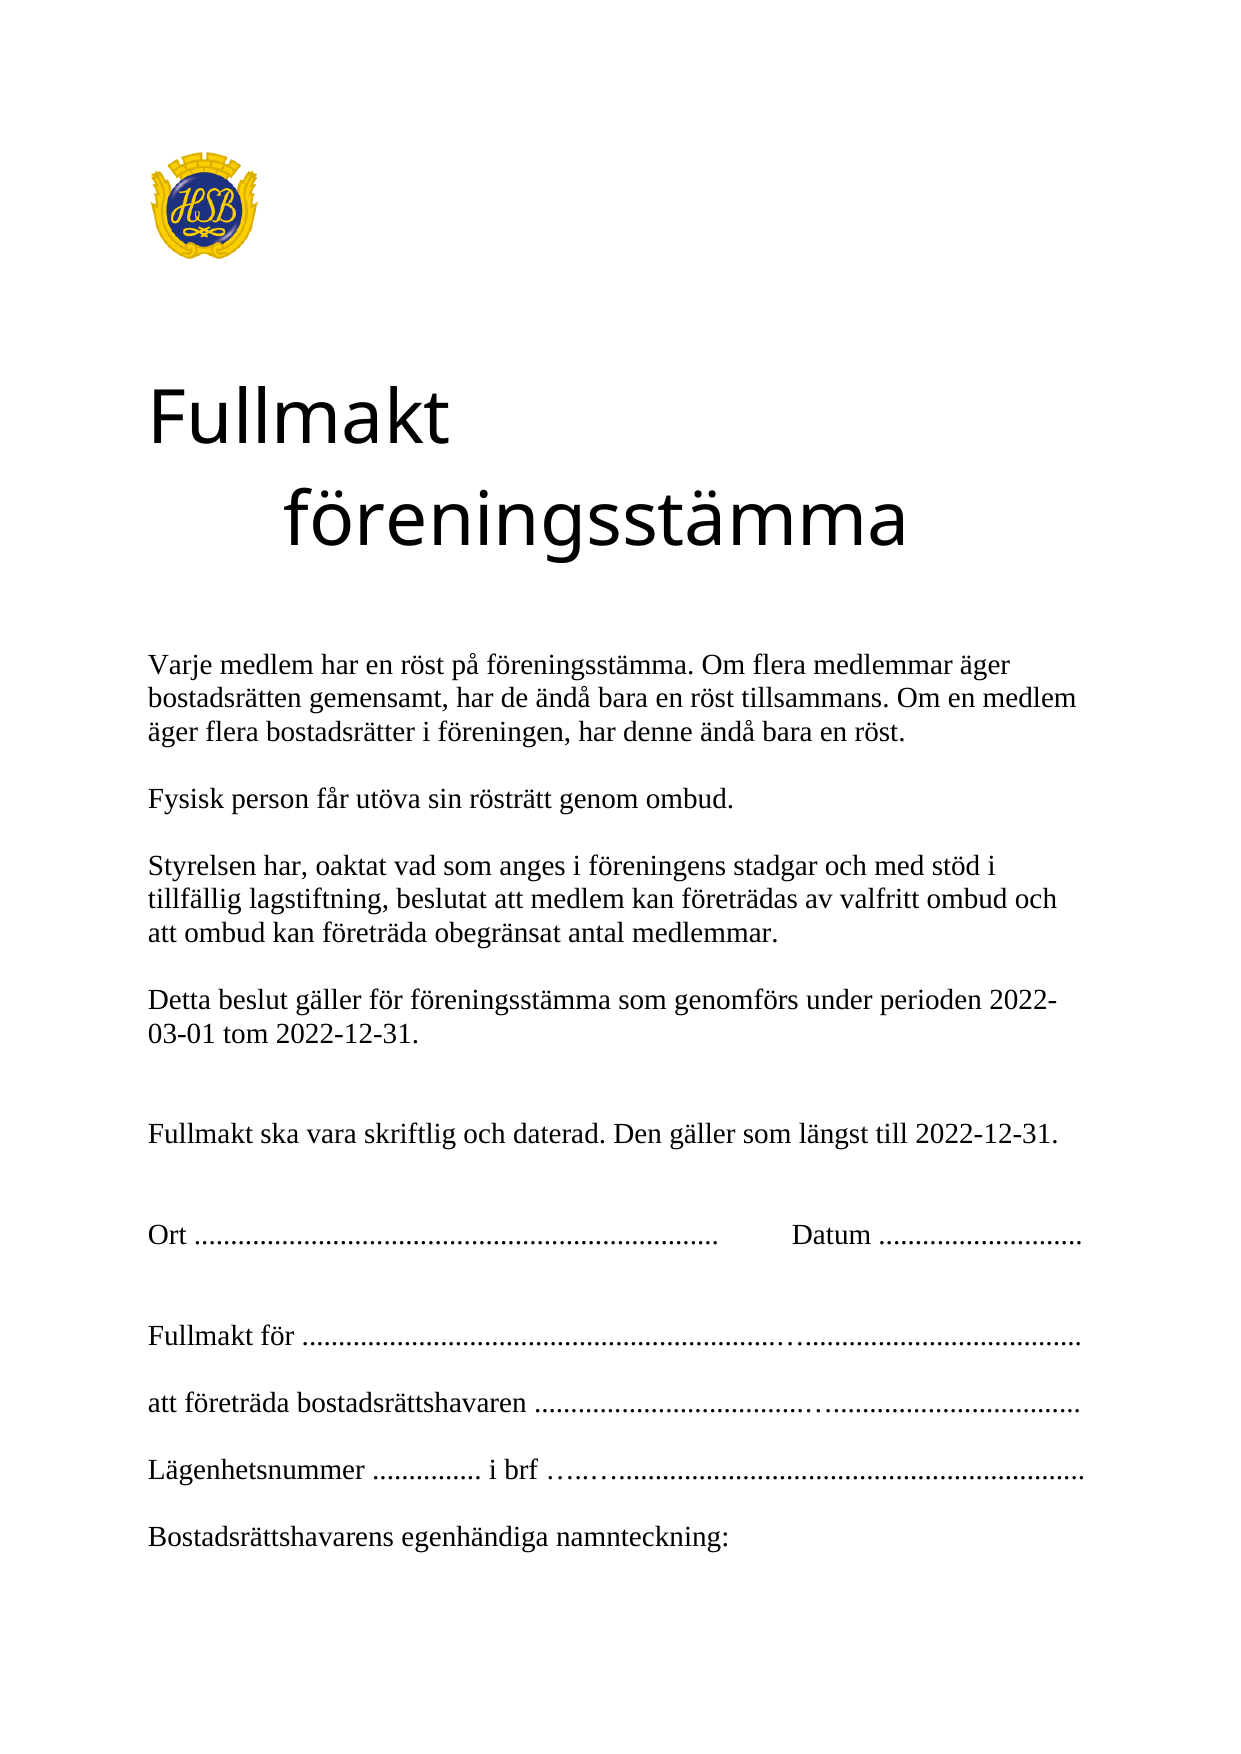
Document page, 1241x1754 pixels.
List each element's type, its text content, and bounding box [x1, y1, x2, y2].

title Fullmakt föreningsstämma [148, 363, 1093, 567]
text Lägenhetsnummer ............... i brf …..…................................................................ [148, 1452, 1093, 1485]
text Styrelsen har, oaktat vad som anges i föreningens stadgar och med stöd i tillfällig lagstiftning, beslutat att medlem kan företrädas av valfritt ombud och att ombud kan företräda obegränsat antal medlemmar. [148, 848, 1093, 949]
text Fullmakt ska vara skriftlig och daterad. Den gäller som längst till 2022-12-31. [148, 1116, 1093, 1150]
text Fullmakt för .................................................................…...................................... [148, 1318, 1093, 1351]
text Fysisk person får utöva sin rösträtt genom ombud. [148, 781, 1093, 814]
text att företräda bostadsrättshavaren .....................................….................................. [148, 1385, 1093, 1418]
text Detta beslut gäller för föreningsstämma som genomförs under perioden 2022-03-01 tom 2022-12-31. [148, 982, 1093, 1049]
picture [147, 147, 261, 261]
text Varje medlem har en röst på föreningsstämma. Om flera medlemmar äger bostadsrätten gemensamt, har de ändå bara en röst tillsammans. Om en medlem äger flera bostadsrätter i föreningen, har denne ändå bara en röst. [148, 647, 1093, 747]
text Ort ........................................................................ Datum ............................ [148, 1217, 1093, 1251]
text Bostadsrättshavarens egenhändiga namnteckning: [148, 1519, 1093, 1552]
